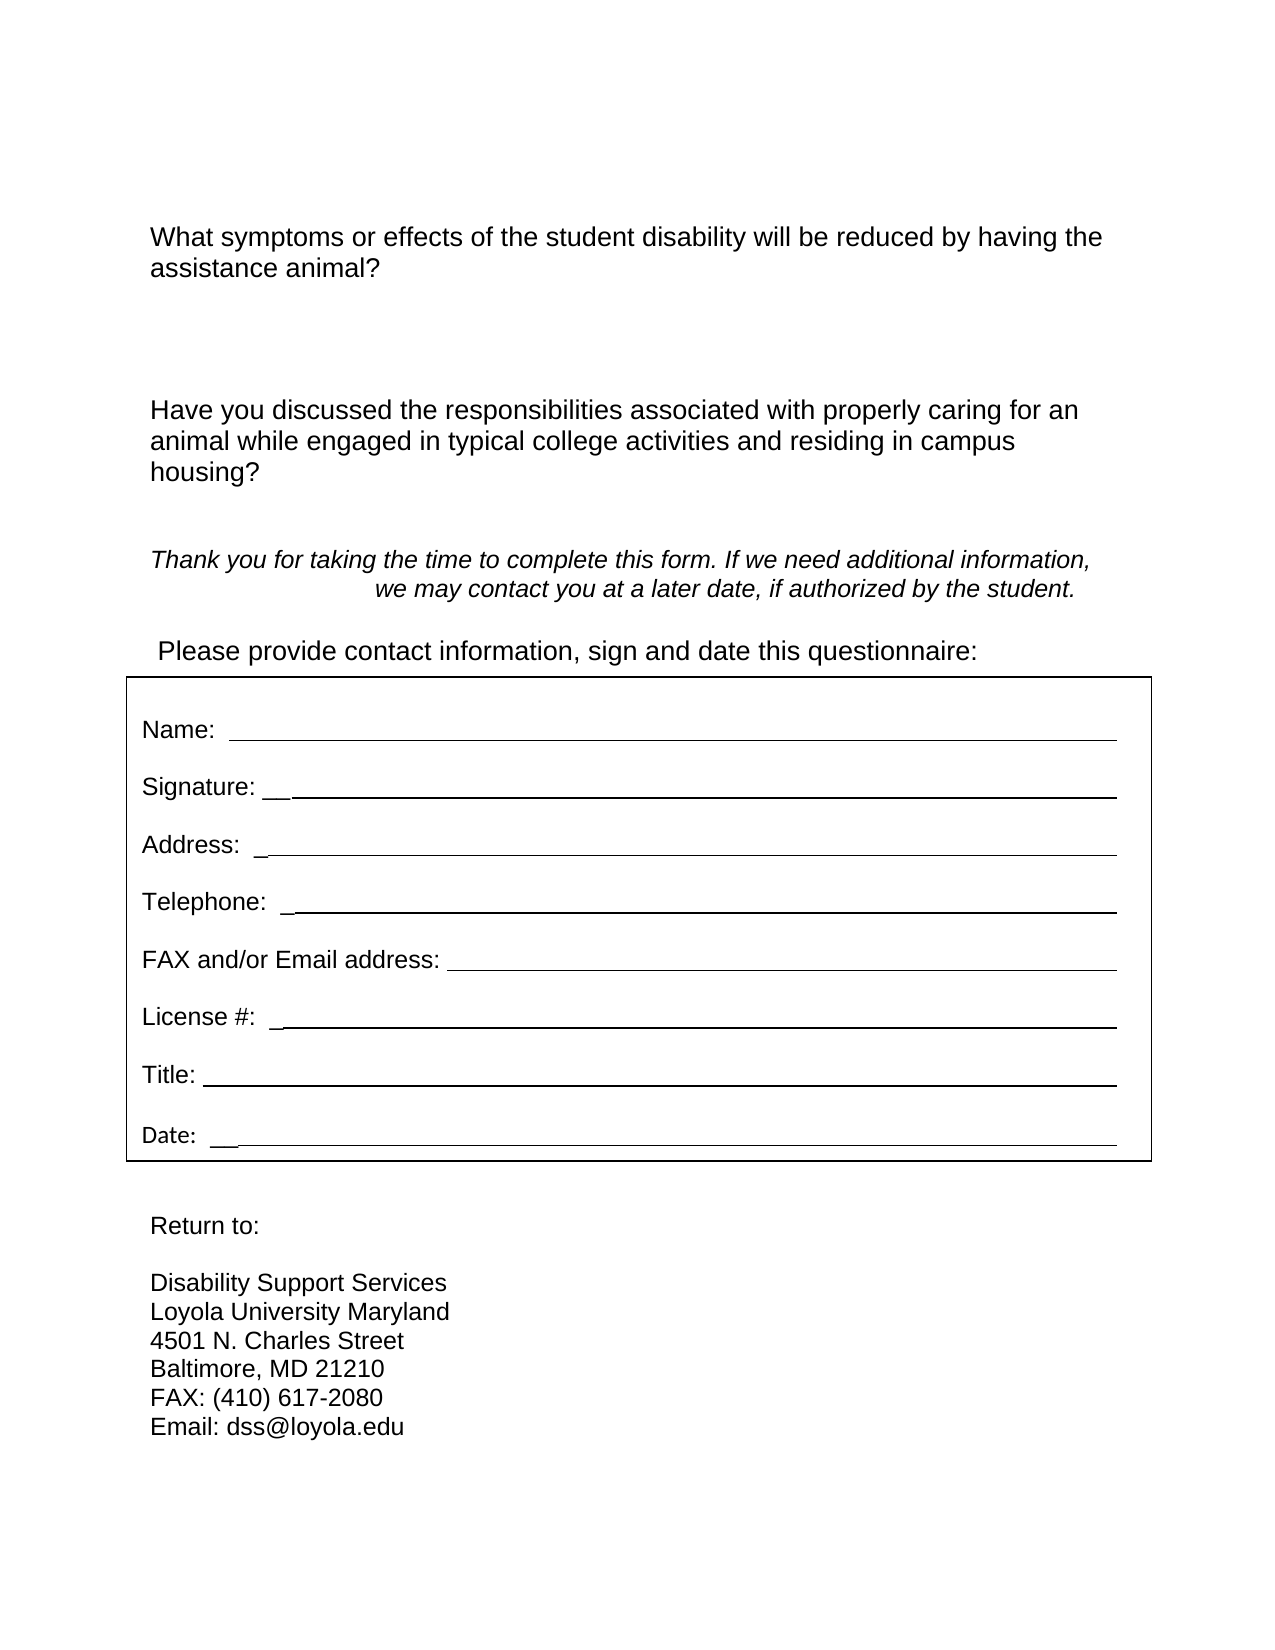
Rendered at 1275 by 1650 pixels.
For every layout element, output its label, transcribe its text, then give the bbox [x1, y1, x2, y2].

subtitle Have you discussed the responsibilities associated with properly caring for an animal while engaged in typical college activities and residing in campus housing? [150, 394, 1125, 487]
text Disability Support Services [150, 1268, 1125, 1297]
subtitle What symptoms or effects of the student disability will be reduced by having the assistance animal? [150, 221, 1125, 283]
text FAX: (410) 617-2080 [150, 1383, 1125, 1412]
text Loyola University Maryland [150, 1297, 1125, 1326]
text Email: dss@loyola.edu [150, 1412, 1125, 1441]
subtitle Return to: [150, 1211, 1125, 1239]
text Baltimore, MD 21210 [150, 1354, 1125, 1383]
text 4501 N. Charles Street [150, 1326, 1125, 1354]
subtitle Please provide contact information, sign and date this questionnaire: [150, 635, 1125, 667]
text Thank you for taking the time to complete this form. If we need additional information, we may contact you at a later date, if authorized by the student. [150, 545, 1125, 602]
